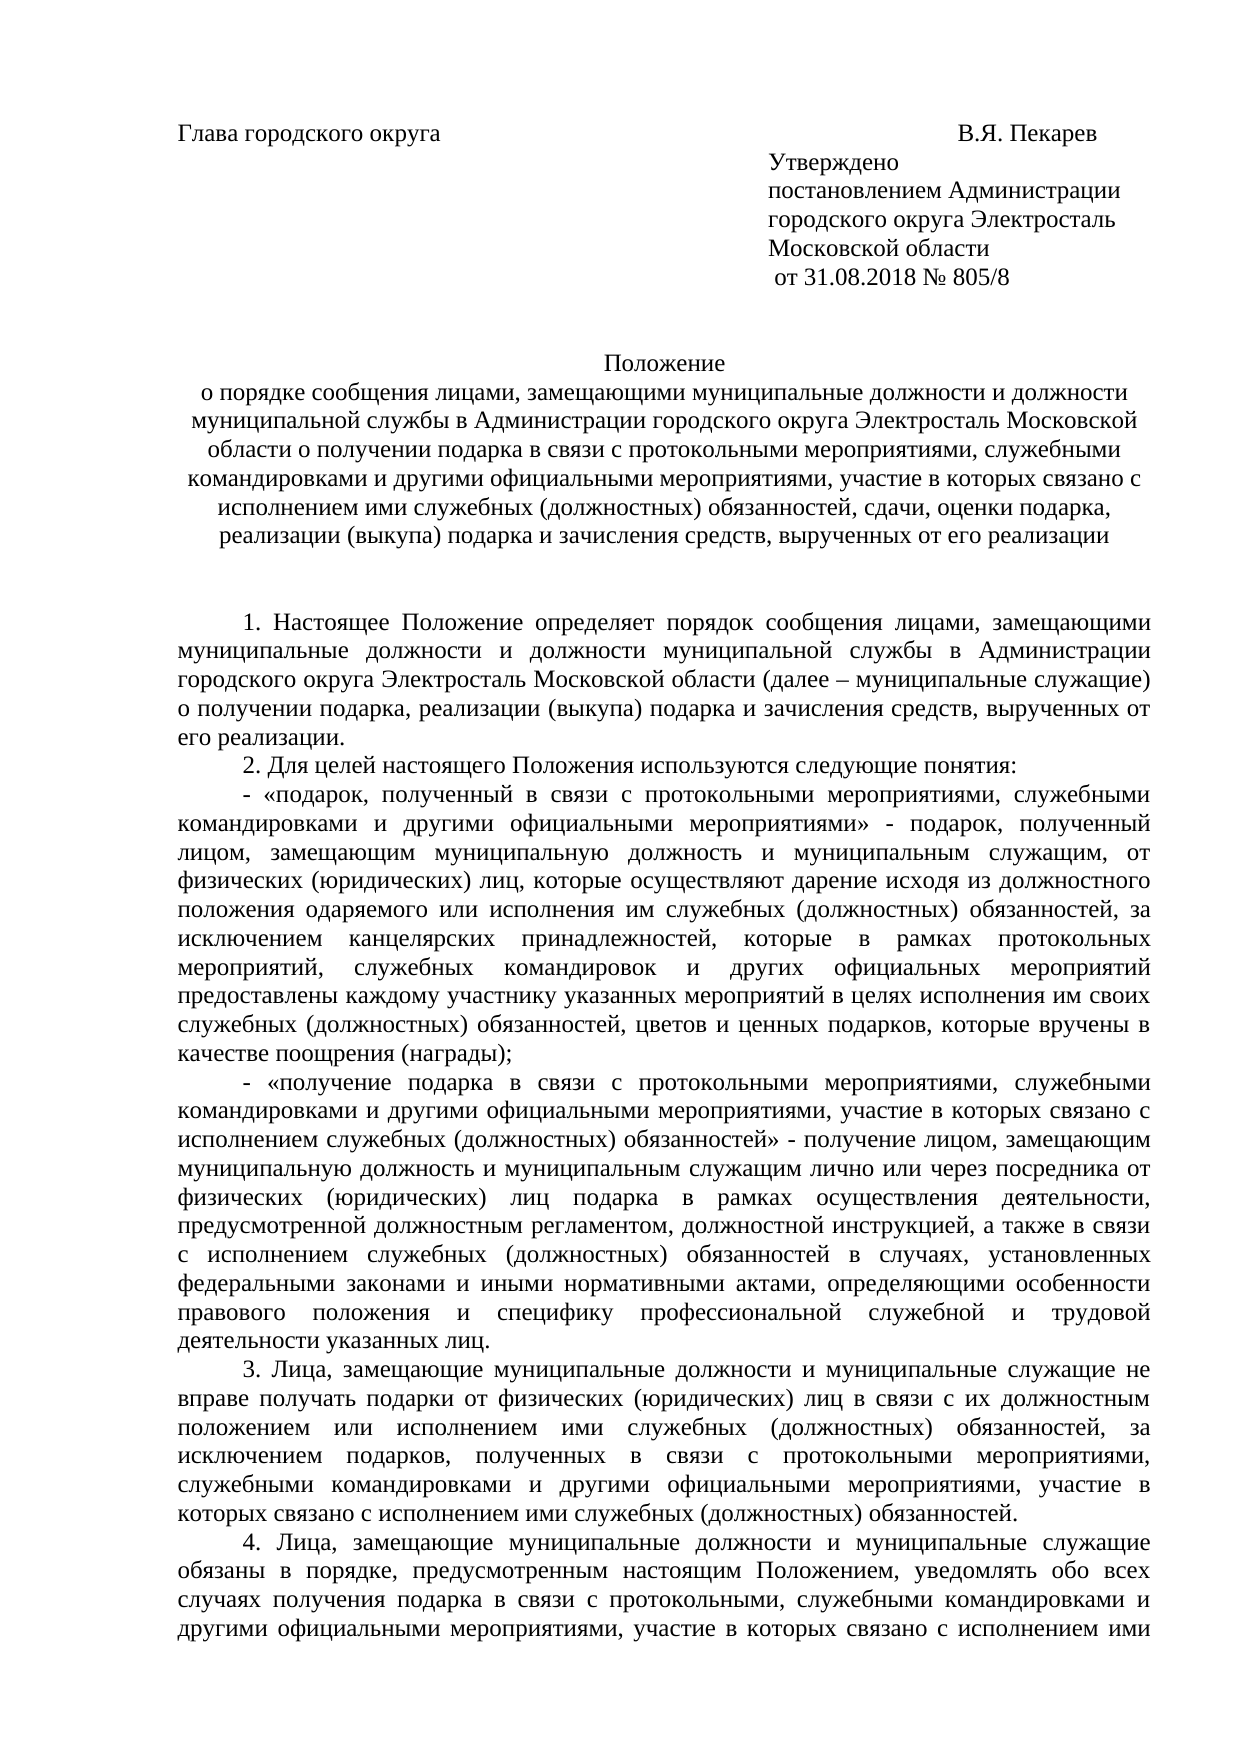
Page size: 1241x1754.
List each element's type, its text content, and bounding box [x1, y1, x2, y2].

text о порядке сообщения лицами, замещающими муниципальные должности и должности муниципальной службы в Администрации городского округа Электросталь Московской области о получении подарка в связи с протокольными мероприятиями, служебными командировками и другими официальными мероприятиями, участие в которых связано с исполнением ими служебных (должностных) обязанностей, сдачи, оценки подарка, реализации (выкупа) подарка и зачисления средств, вырученных от его реализации [177, 377, 1152, 549]
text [177, 1527, 1152, 1642]
text Утверждено [768, 147, 1152, 176]
text 2. Для целей настоящего Положения используются следующие понятия: [177, 751, 1152, 779]
text постановлением Администрации городского округа Электросталь Московской области [768, 176, 1152, 262]
text от 31.08.2018 № 805/8 [177, 262, 1152, 291]
text 1. Настоящее Положение определяет порядок сообщения лицами, замещающими муниципальные должности и должности муниципальной службы в Администрации городского округа Электросталь Московской области (далее – муниципальные служащие) о получении подарка, реализации (выкупа) подарка и зачисления средств, вырученных от его реализации. [177, 607, 1152, 751]
text - «получение подарка в связи с протокольными мероприятиями, служебными командировками и другими официальными мероприятиями, участие в которых связано с исполнением служебных (должностных) обязанностей» - получение лицом, замещающим муниципальную должность и муниципальным служащим лично или через посредника от физических (юридических) лиц подарка в рамках осуществления деятельности, предусмотренной должностным регламентом, должностной инструкцией, а также в связи с исполнением служебных (должностных) обязанностей в случаях, установленных федеральными законами и иными нормативными актами, определяющими особенности правового положения и специфику профессиональной служебной и трудовой деятельности указанных лиц. [177, 1067, 1152, 1354]
text 3. Лица, замещающие муниципальные должности и муниципальные служащие не вправе получать подарки от физических (юридических) лиц в связи с их должностным положением или исполнением ими служебных (должностных) обязанностей, за исключением подарков, полученных в связи с протокольными мероприятиями, служебными командировками и другими официальными мероприятиями, участие в которых связано с исполнением ими служебных (должностных) обязанностей. [177, 1354, 1152, 1527]
text - «подарок, полученный в связи с протокольными мероприятиями, служебными командировками и другими официальными мероприятиями» - подарок, полученный лицом, замещающим муниципальную должность и муниципальным служащим, от физических (юридических) лиц, которые осуществляют дарение исходя из должностного положения одаряемого или исполнения им служебных (должностных) обязанностей, за исключением канцелярских принадлежностей, которые в рамках протокольных мероприятий, служебных командировок и других официальных мероприятий предоставлены каждому участнику указанных мероприятий в целях исполнения им своих служебных (должностных) обязанностей, цветов и ценных подарков, которые вручены в качестве поощрения (награды); [177, 779, 1152, 1067]
text Глава городского округа В.Я. Пекарев [177, 118, 1152, 147]
text Положение [177, 348, 1152, 377]
